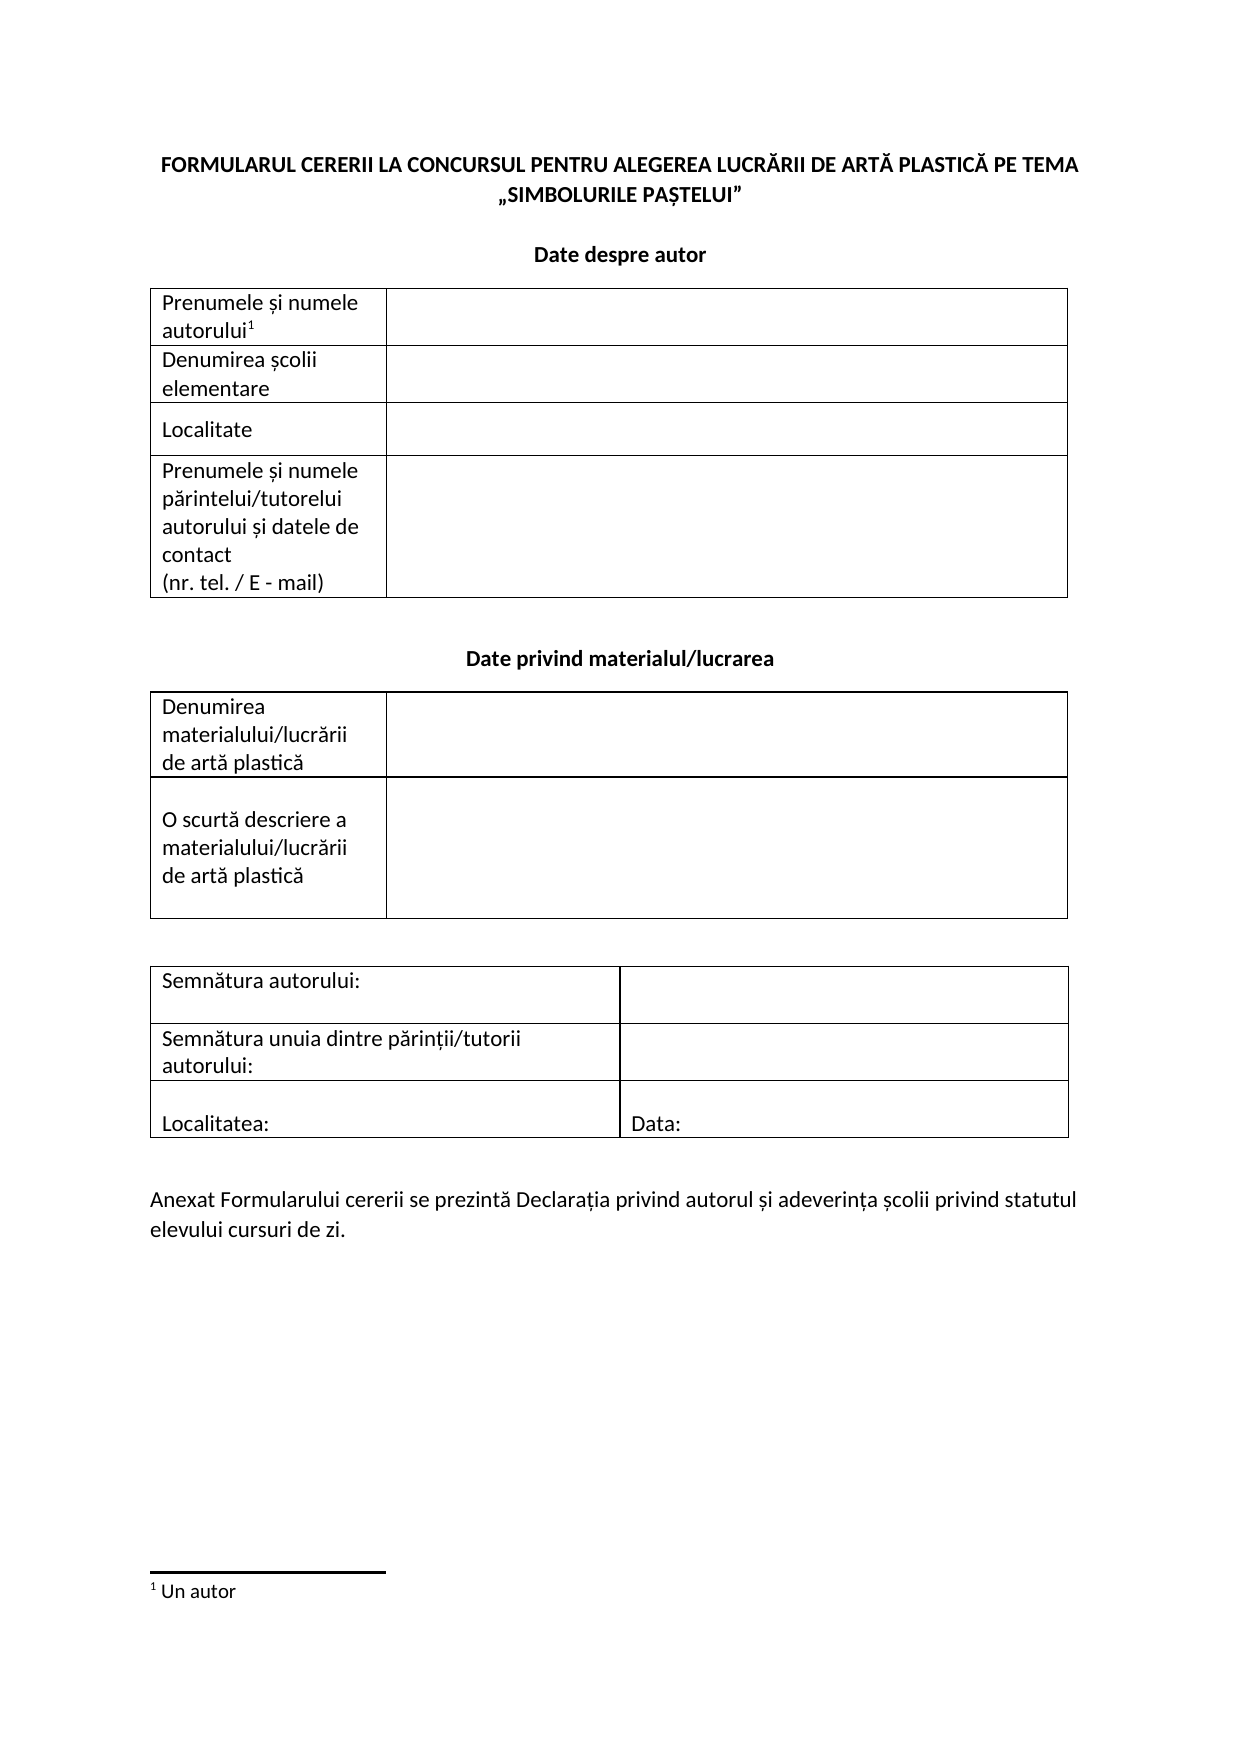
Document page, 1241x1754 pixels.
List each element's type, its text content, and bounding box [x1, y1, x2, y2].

table_header Denumirea materialului/lucrării de artă plastică [151, 693, 386, 776]
table_cell [387, 778, 1067, 918]
table_cell Prenumele şi numele părintelui/tutorelui autorului şi datele de contact (nr. tel. / E - mail) [151, 456, 386, 597]
table_cell [387, 403, 1067, 455]
table_cell Semnătura unuia dintre părinţii/tutorii autorului: [151, 1024, 619, 1080]
table_header [387, 693, 1067, 776]
table_header Semnătura autorului: [151, 967, 619, 1023]
table_cell Data: [621, 1081, 1068, 1137]
table_cell Localitate [151, 403, 386, 455]
table_cell O scurtă descriere a materialului/lucrării de artă plastică [151, 778, 386, 918]
table_cell [387, 456, 1067, 597]
table_cell Localitatea: [151, 1081, 619, 1137]
table_cell Denumirea şcolii elementare [151, 346, 386, 402]
text FORMULARUL CERERII LA CONCURSUL PENTRU ALEGEREA LUCRĂRII DE ARTĂ PLASTICĂ PE TEMA [150, 150, 1090, 178]
table_header [387, 289, 1067, 344]
text Date despre autor [150, 241, 1090, 269]
text „SIMBOLURILE PAŞTELUI” [150, 180, 1090, 208]
table_header Prenumele şi numele autorului [151, 289, 386, 344]
text Anexat Formularului cererii se prezintă Declaraţia privind autorul şi adeverinţa şcolii privind statutul elevului cursuri de zi. [150, 1185, 1090, 1243]
text Date privind materialul/lucrarea [150, 644, 1090, 672]
table_cell [621, 1024, 1068, 1080]
table_cell [387, 346, 1067, 402]
table_header [621, 967, 1068, 1023]
